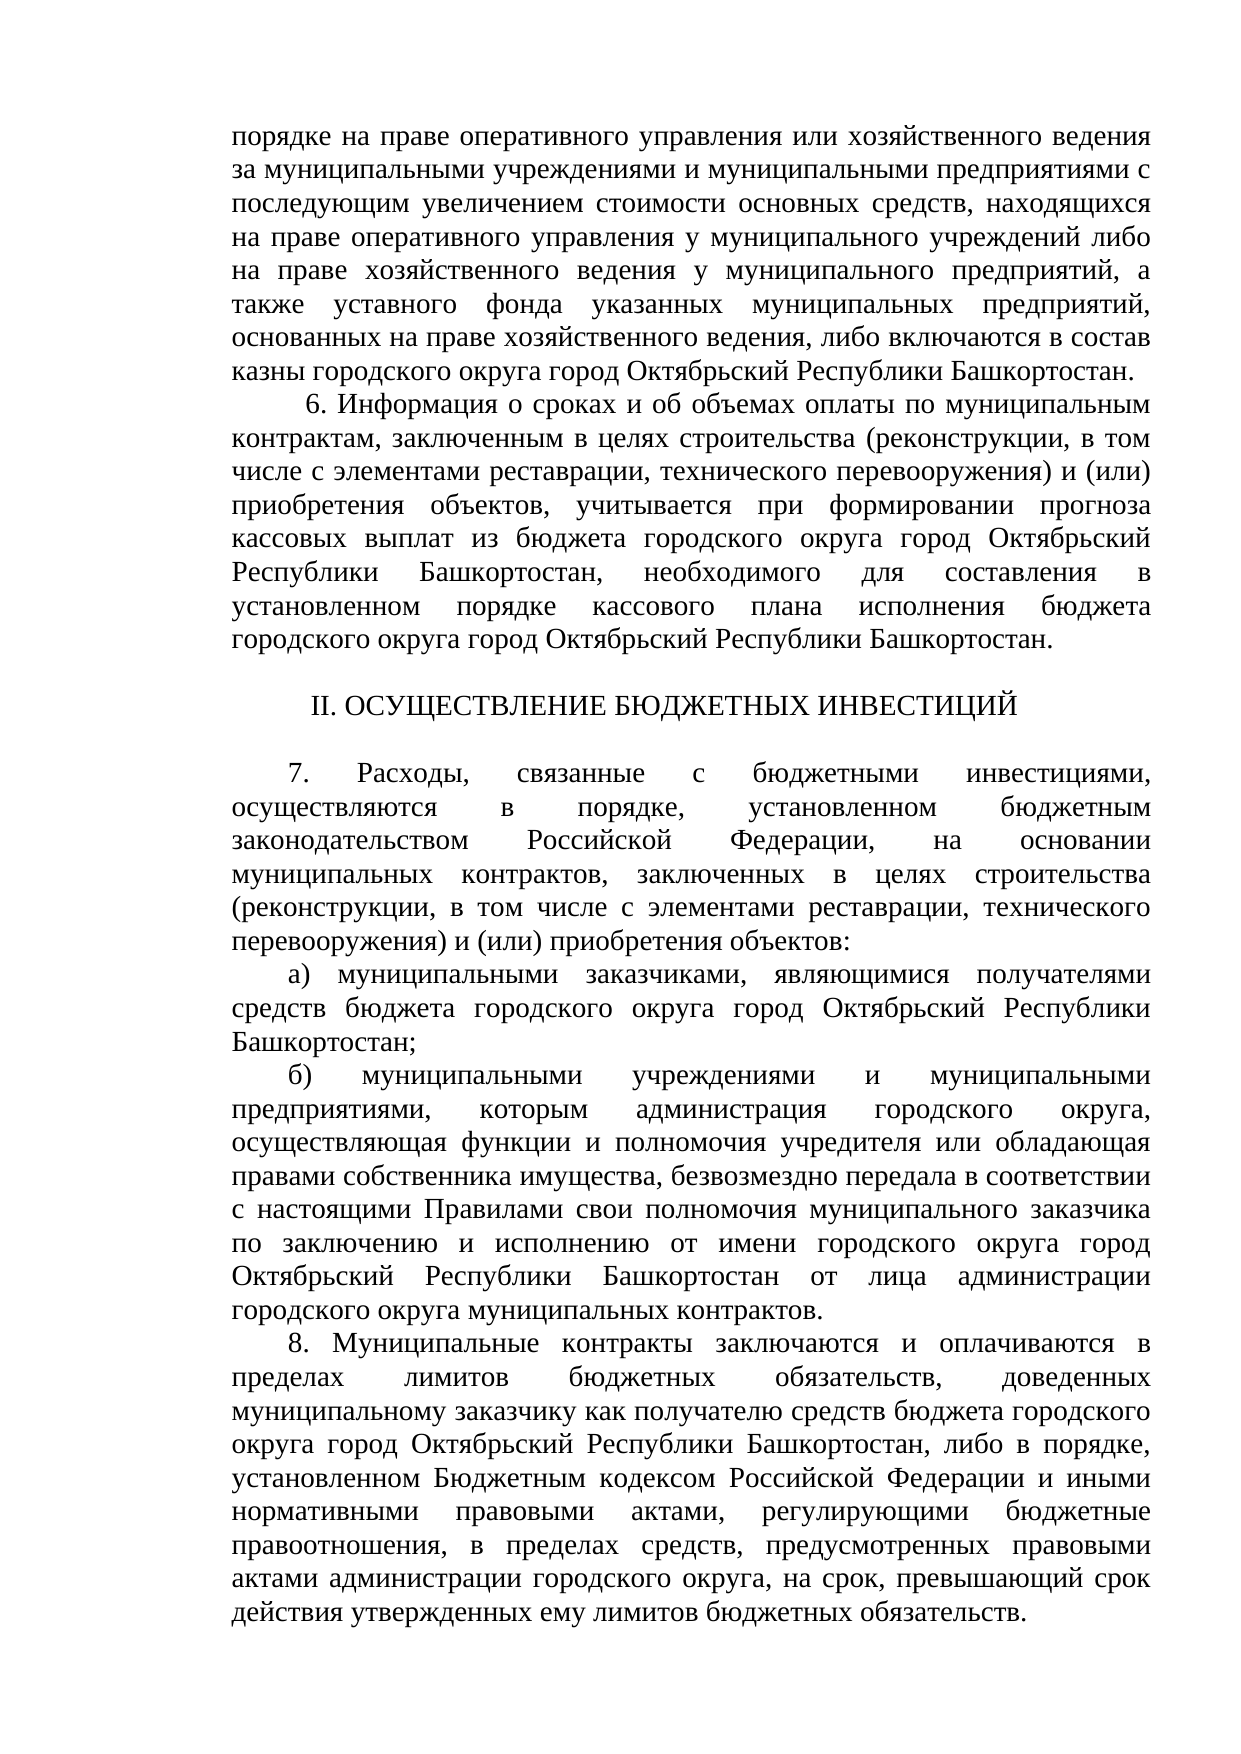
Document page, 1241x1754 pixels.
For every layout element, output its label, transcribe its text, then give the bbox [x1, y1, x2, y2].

text 6. Информация о сроках и об объемах оплаты по муниципальным контрактам, заключенным в целях строительства (реконструкции, в том числе с элементами реставрации, технического перевооружения) и (или) приобретения объектов, учитывается при формировании прогноза кассовых выплат из бюджета городского округа город Октябрьский Республики Башкортостан, необходимого для составления в установленном порядке кассового плана исполнения бюджета городского округа город Октябрьский Республики Башкортостан. [231, 386, 1152, 655]
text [231, 118, 1152, 386]
text а) муниципальными заказчиками, являющимися получателями средств бюджета городского округа город Октябрьский Республики Башкортостан; [231, 957, 1152, 1057]
text 7. Расходы, связанные с бюджетными инвестициями, осуществляются в порядке, установленном бюджетным законодательством Российской Федерации, на основании муниципальных контрактов, заключенных в целях строительства (реконструкции, в том числе с элементами реставрации, технического перевооружения) и (или) приобретения объектов: [231, 755, 1152, 957]
text II. ОСУЩЕСТВЛЕНИЕ БЮДЖЕТНЫХ ИНВЕСТИЦИЙ [177, 688, 1152, 722]
text 8. Муниципальные контракты заключаются и оплачиваются в пределах лимитов бюджетных обязательств, доведенных муниципальному заказчику как получателю средств бюджета городского округа город Октябрьский Республики Башкортостан, либо в порядке, установленном Бюджетным кодексом Российской Федерации и иными нормативными правовыми актами, регулирующими бюджетные правоотношения, в пределах средств, предусмотренных правовыми актами администрации городского округа, на срок, превышающий срок действия утвержденных ему лимитов бюджетных обязательств. [231, 1326, 1152, 1627]
text б) муниципальными учреждениями и муниципальными предприятиями, которым администрация городского округа, осуществляющая функции и полномочия учредителя или обладающая правами собственника имущества, безвозмездно передала в соответствии с настоящими Правилами свои полномочия муниципального заказчика по заключению и исполнению от имени городского округа город Октябрьский Республики Башкортостан от лица администрации городского округа муниципальных контрактов. [231, 1057, 1152, 1326]
